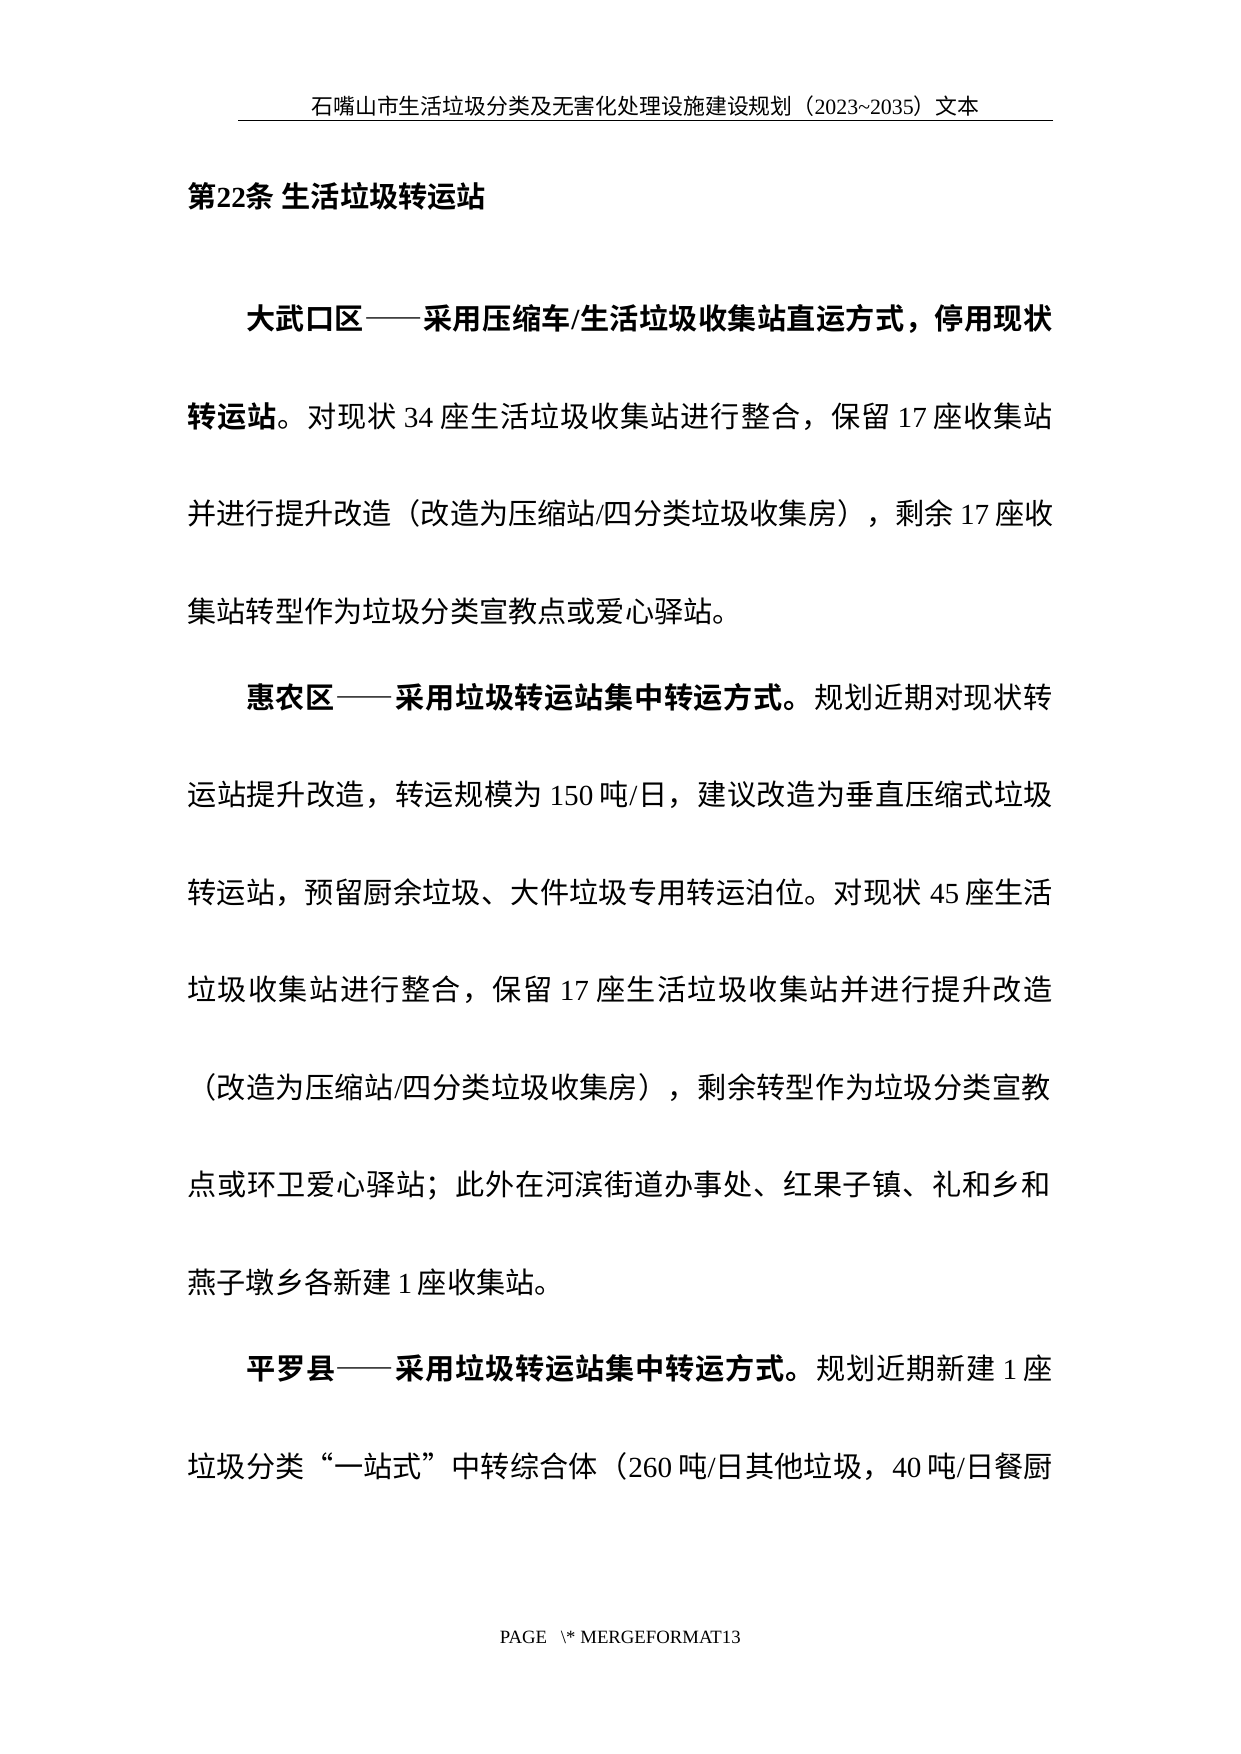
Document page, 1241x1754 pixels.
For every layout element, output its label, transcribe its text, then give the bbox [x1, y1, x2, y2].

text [187, 1334, 1053, 1497]
subtitle 生活垃圾转运站 [187, 162, 1053, 227]
text 大武口区——采用压缩车/生活垃圾收集站直运方式，停用现状转运站。对现状34座生活垃圾收集站进行整合，保留17座收集站并进行提升改造（改造为压缩站/四分类垃圾收集房），剩余17座收集站转型作为垃圾分类宣教点或爱心驿站。 [187, 284, 1053, 642]
text 惠农区——采用垃圾转运站集中转运方式。规划近期对现状转运站提升改造，转运规模为150吨/日，建议改造为垂直压缩式垃圾转运站，预留厨余垃圾、大件垃圾专用转运泊位。对现状45座生活垃圾收集站进行整合，保留17座生活垃圾收集站并进行提升改造（改造为压缩站/四分类垃圾收集房），剩余转型作为垃圾分类宣教点或环卫爱心驿站；此外在河滨街道办事处、红果子镇、礼和乡和燕子墩乡各新建1座收集站。 [187, 663, 1053, 1313]
